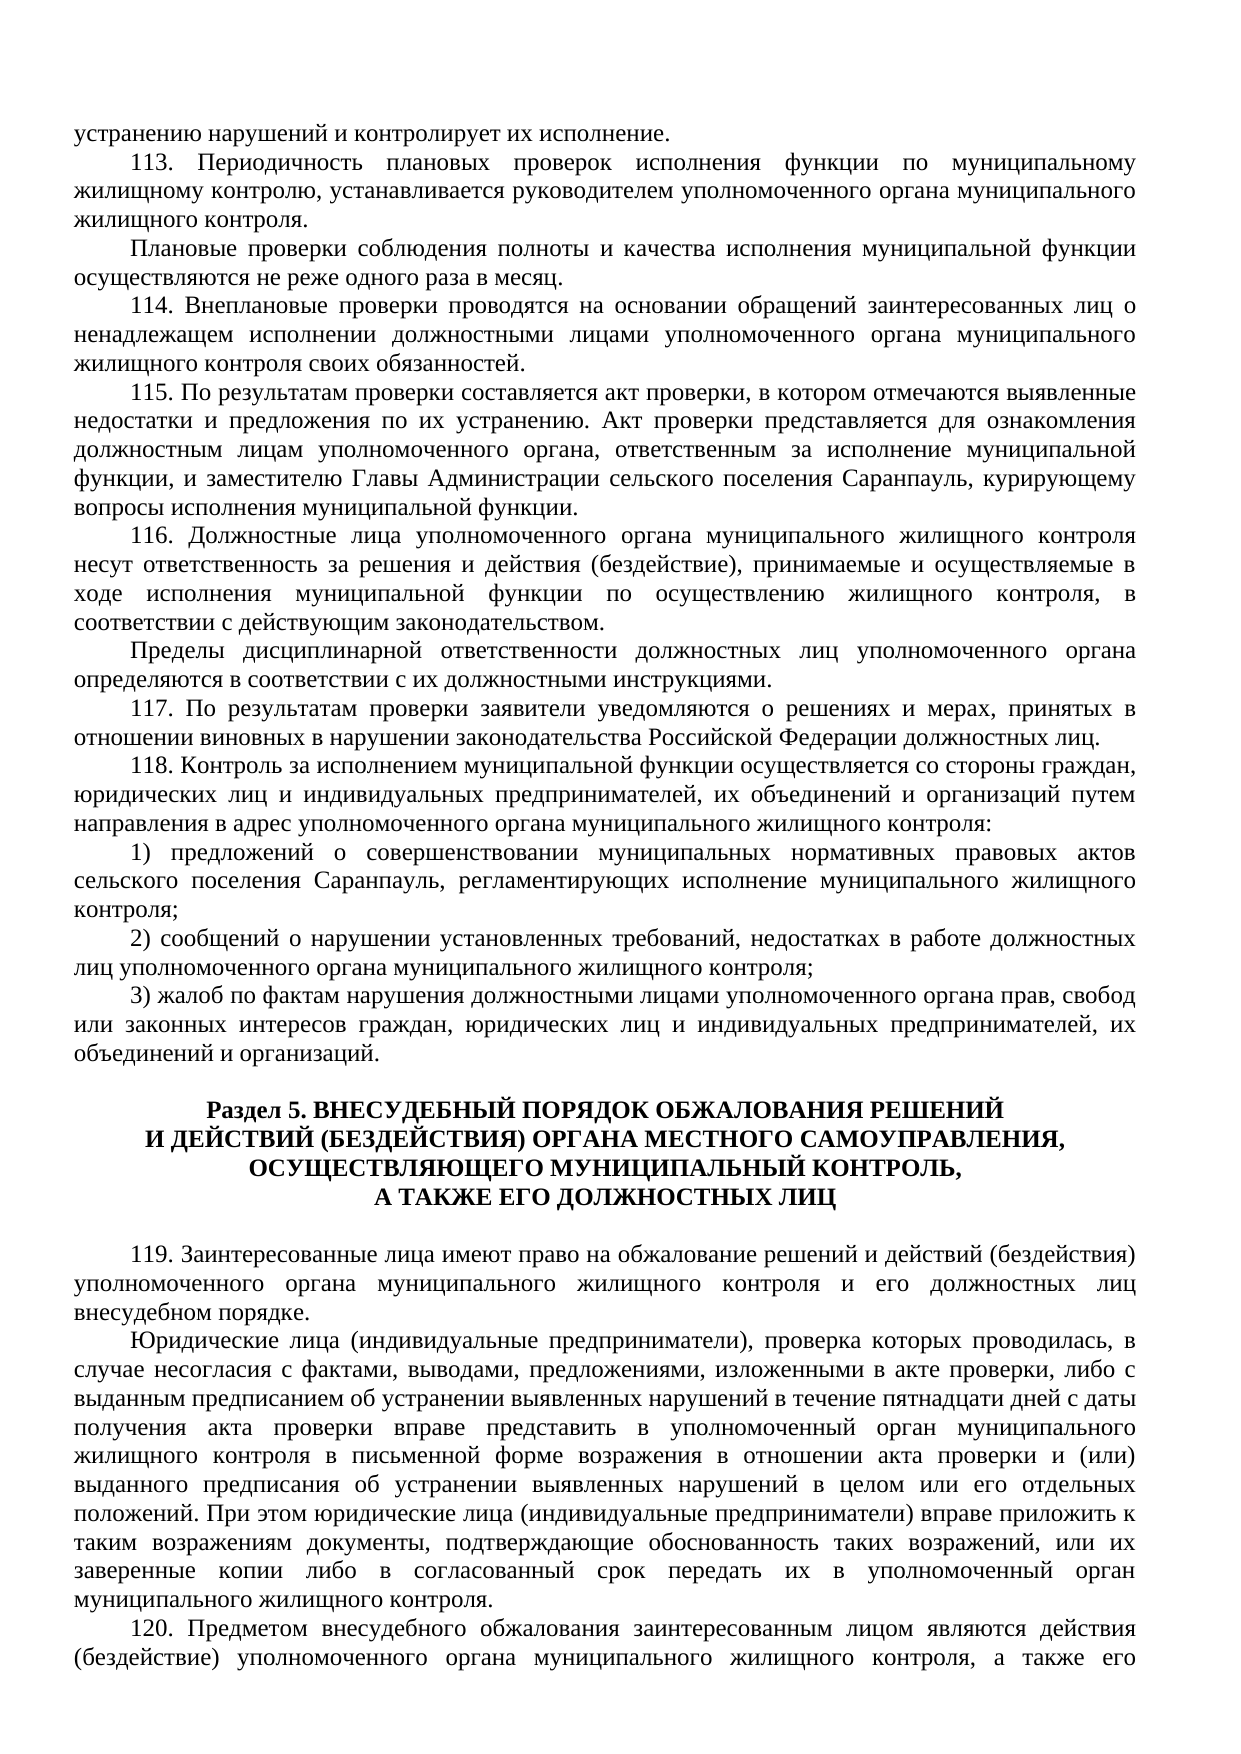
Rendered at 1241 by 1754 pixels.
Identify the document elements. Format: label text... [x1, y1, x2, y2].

text А ТАКЖЕ ЕГО ДОЛЖНОСТНЫХ ЛИЦ [74, 1182, 1137, 1211]
text Плановые проверки соблюдения полноты и качества исполнения муниципальной функции осуществляются не реже одного раза в месяц. [74, 233, 1137, 291]
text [74, 1613, 1137, 1671]
text 119. Заинтересованные лица имеют право на обжалование решений и действий (бездействия) уполномоченного органа муниципального жилищного контроля и его должностных лиц внесудебном порядке. [74, 1239, 1137, 1326]
text Пределы дисциплинарной ответственности должностных лиц уполномоченного органа определяются в соответствии с их должностными инструкциями. [74, 636, 1137, 693]
text 115. По результатам проверки составляется акт проверки, в котором отмечаются выявленные недостатки и предложения по их устранению. Акт проверки представляется для ознакомления должностным лицам уполномоченного органа, ответственным за исполнение муниципальной функции, и заместителю Главы Администрации сельского поселения Саранпауль, курирующему вопросы исполнения муниципальной функции. [74, 377, 1137, 521]
text Юридические лица (индивидуальные предприниматели), проверка которых проводилась, в случае несогласия с фактами, выводами, предложениями, изложенными в акте проверки, либо с выданным предписанием об устранении выявленных нарушений в течение пятнадцати дней с даты получения акта проверки вправе представить в уполномоченный орган муниципального жилищного контроля в письменной форме возражения в отношении акта проверки и (или) выданного предписания об устранении выявленных нарушений в целом или его отдельных положений. При этом юридические лица (индивидуальные предприниматели) вправе приложить к таким возражениям документы, подтверждающие обоснованность таких возражений, или их заверенные копии либо в согласованный срок передать их в уполномоченный орган муниципального жилищного контроля. [74, 1326, 1137, 1613]
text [74, 118, 1137, 147]
text 2) сообщений о нарушении установленных требований, недостатках в работе должностных лиц уполномоченного органа муниципального жилищного контроля; [74, 923, 1137, 981]
text 117. По результатам проверки заявители уведомляются о решениях и мерах, принятых в отношении виновных в нарушении законодательства Российской Федерации должностных лиц. [74, 693, 1137, 751]
text 116. Должностные лица уполномоченного органа муниципального жилищного контроля несут ответственность за решения и действия (бездействие), принимаемые и осуществляемые в ходе исполнения муниципальной функции по осуществлению жилищного контроля, в соответствии с действующим законодательством. [74, 521, 1137, 636]
text И ДЕЙСТВИЙ (БЕЗДЕЙСТВИЯ) ОРГАНА МЕСТНОГО САМОУПРАВЛЕНИЯ, [74, 1124, 1137, 1153]
text 118. Контроль за исполнением муниципальной функции осуществляется со стороны граждан, юридических лиц и индивидуальных предпринимателей, их объединений и организаций путем направления в адрес уполномоченного органа муниципального жилищного контроля: [74, 751, 1137, 837]
text Раздел 5. ВНЕСУДЕБНЫЙ ПОРЯДОК ОБЖАЛОВАНИЯ РЕШЕНИЙ [74, 1096, 1137, 1124]
text ОСУЩЕСТВЛЯЮЩЕГО МУНИЦИПАЛЬНЫЙ КОНТРОЛЬ, [74, 1153, 1137, 1182]
text 114. Внеплановые проверки проводятся на основании обращений заинтересованных лиц о ненадлежащем исполнении должностными лицами уполномоченного органа муниципального жилищного контроля своих обязанностей. [74, 291, 1137, 377]
text 3) жалоб по фактам нарушения должностными лицами уполномоченного органа прав, свобод или законных интересов граждан, юридических лиц и индивидуальных предпринимателей, их объединений и организаций. [74, 981, 1137, 1067]
text 1) предложений о совершенствовании муниципальных нормативных правовых актов сельского поселения Саранпауль, регламентирующих исполнение муниципального жилищного контроля; [74, 837, 1137, 923]
text 113. Периодичность плановых проверок исполнения функции по муниципальному жилищному контролю, устанавливается руководителем уполномоченного органа муниципального жилищного контроля. [74, 147, 1137, 233]
